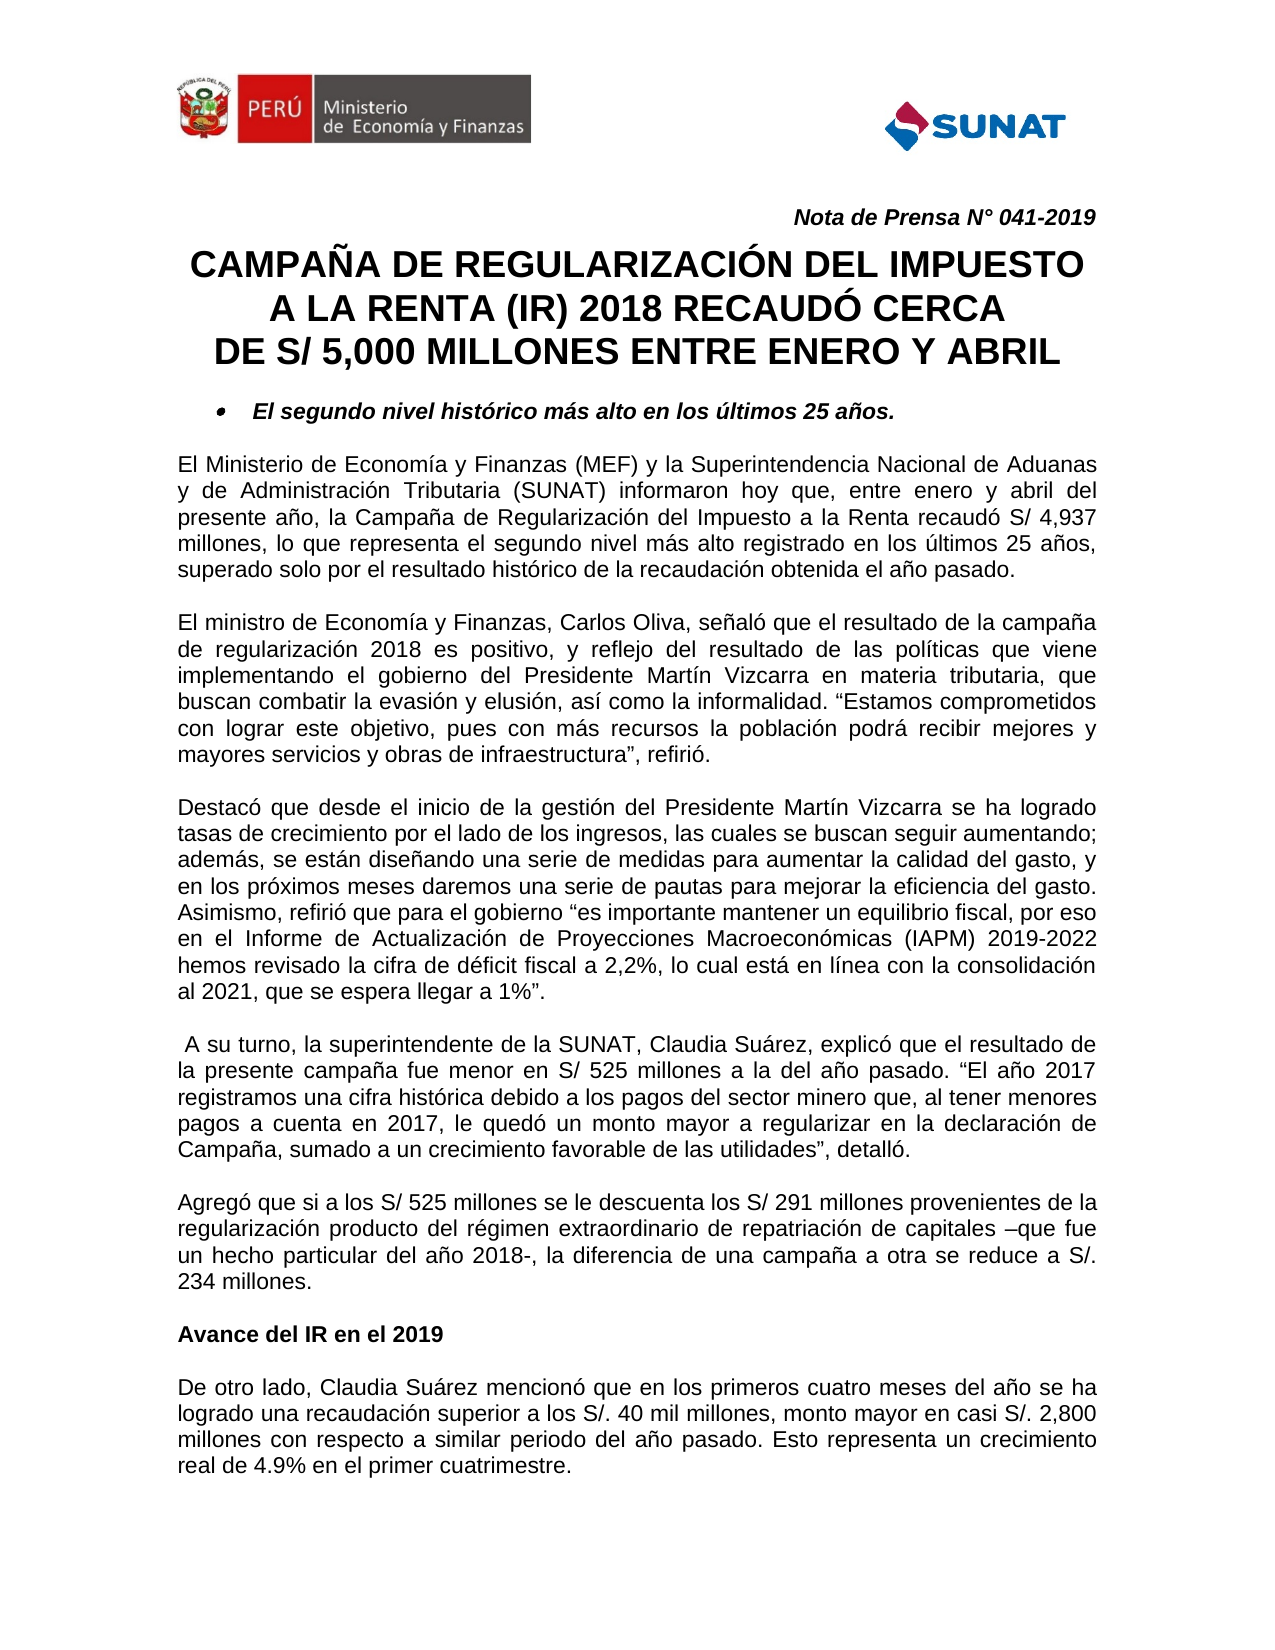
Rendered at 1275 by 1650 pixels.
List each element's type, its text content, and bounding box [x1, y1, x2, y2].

picture [863, 77, 1087, 174]
list El segundo nivel histórico más alto en los últimos 25 años. [215, 398, 1098, 425]
text DE S/ 5,000 MILLONES ENTRE ENERO Y ABRIL [177, 329, 1098, 372]
text El ministro de Economía y Finanzas, Carlos Oliva, señaló que el resultado de la campaña de regularización 2018 es positivo, y reflejo del resultado de las políticas que viene implementando el gobierno del Presidente Martín Vizcarra en materia tributaria, que buscan combatir la evasión y elusión, así como la informalidad. “Estamos comprometidos con lograr este objetivo, pues con más recursos la población podrá recibir mejores y mayores servicios y obras de infraestructura”, refirió. [177, 609, 1098, 767]
text De otro lado, Claudia Suárez mencionó que en los primeros cuatro meses del año se ha logrado una recaudación superior a los S/. 40 mil millones, monto mayor en casi S/. 2,800 millones con respecto a similar periodo del año pasado. Esto representa un crecimiento real de 4.9% en el primer cuatrimestre. [177, 1373, 1098, 1479]
text CAMPAÑA DE REGULARIZACIÓN DEL IMPUESTO A LA RENTA (IR) 2018 RECAUDÓ CERCA [177, 243, 1098, 329]
text Destacó que desde el inicio de la gestión del Presidente Martín Vizcarra se ha logrado tasas de crecimiento por el lado de los ingresos, las cuales se buscan seguir aumentando; además, se están diseñando una serie de medidas para aumentar la calidad del gasto, y en los próximos meses daremos una serie de pautas para mejorar la eficiencia del gasto. Asimismo, refirió que para el gobierno “es importante mantener un equilibrio fiscal, por eso en el Informe de Actualización de Proyecciones Macroeconómicas (IAPM) 2019-2022 hemos revisado la cifra de déficit fiscal a 2,2%, lo cual está en línea con la consolidación al 2021, que se espera llegar a 1%”. [177, 794, 1098, 1004]
text A su turno, la superintendente de la SUNAT, Claudia Suárez, explicó que el resultado de la presente campaña fue menor en S/ 525 millones a la del año pasado. “El año 2017 registramos una cifra histórica debido a los pagos del sector minero que, al tener menores pagos a cuenta en 2017, le quedó un monto mayor a regularizar en la declaración de Campaña, sumado a un crecimiento favorable de las utilidades”, detalló. [177, 1031, 1098, 1163]
text El Ministerio de Economía y Finanzas (MEF) y la Superintendencia Nacional de Aduanas y de Administración Tributaria (SUNAT) informaron hoy que, entre enero y abril del presente año, la Campaña de Regularización del Impuesto a la Renta recaudó S/ 4,937 millones, lo que representa el segundo nivel más alto registrado en los últimos 25 años, superado solo por el resultado histórico de la recaudación obtenida el año pasado. [177, 451, 1098, 583]
text Avance del IR en el 2019 [177, 1321, 1098, 1347]
picture [176, 73, 532, 144]
text Nota de Prensa N° 041-2019 [177, 204, 1098, 230]
text Agregó que si a los S/ 525 millones se le descuenta los S/ 291 millones provenientes de la regularización producto del régimen extraordinario de repatriación de capitales –que fue un hecho particular del año 2018-, la diferencia de una campaña a otra se reduce a S/. 234 millones. [177, 1189, 1098, 1294]
